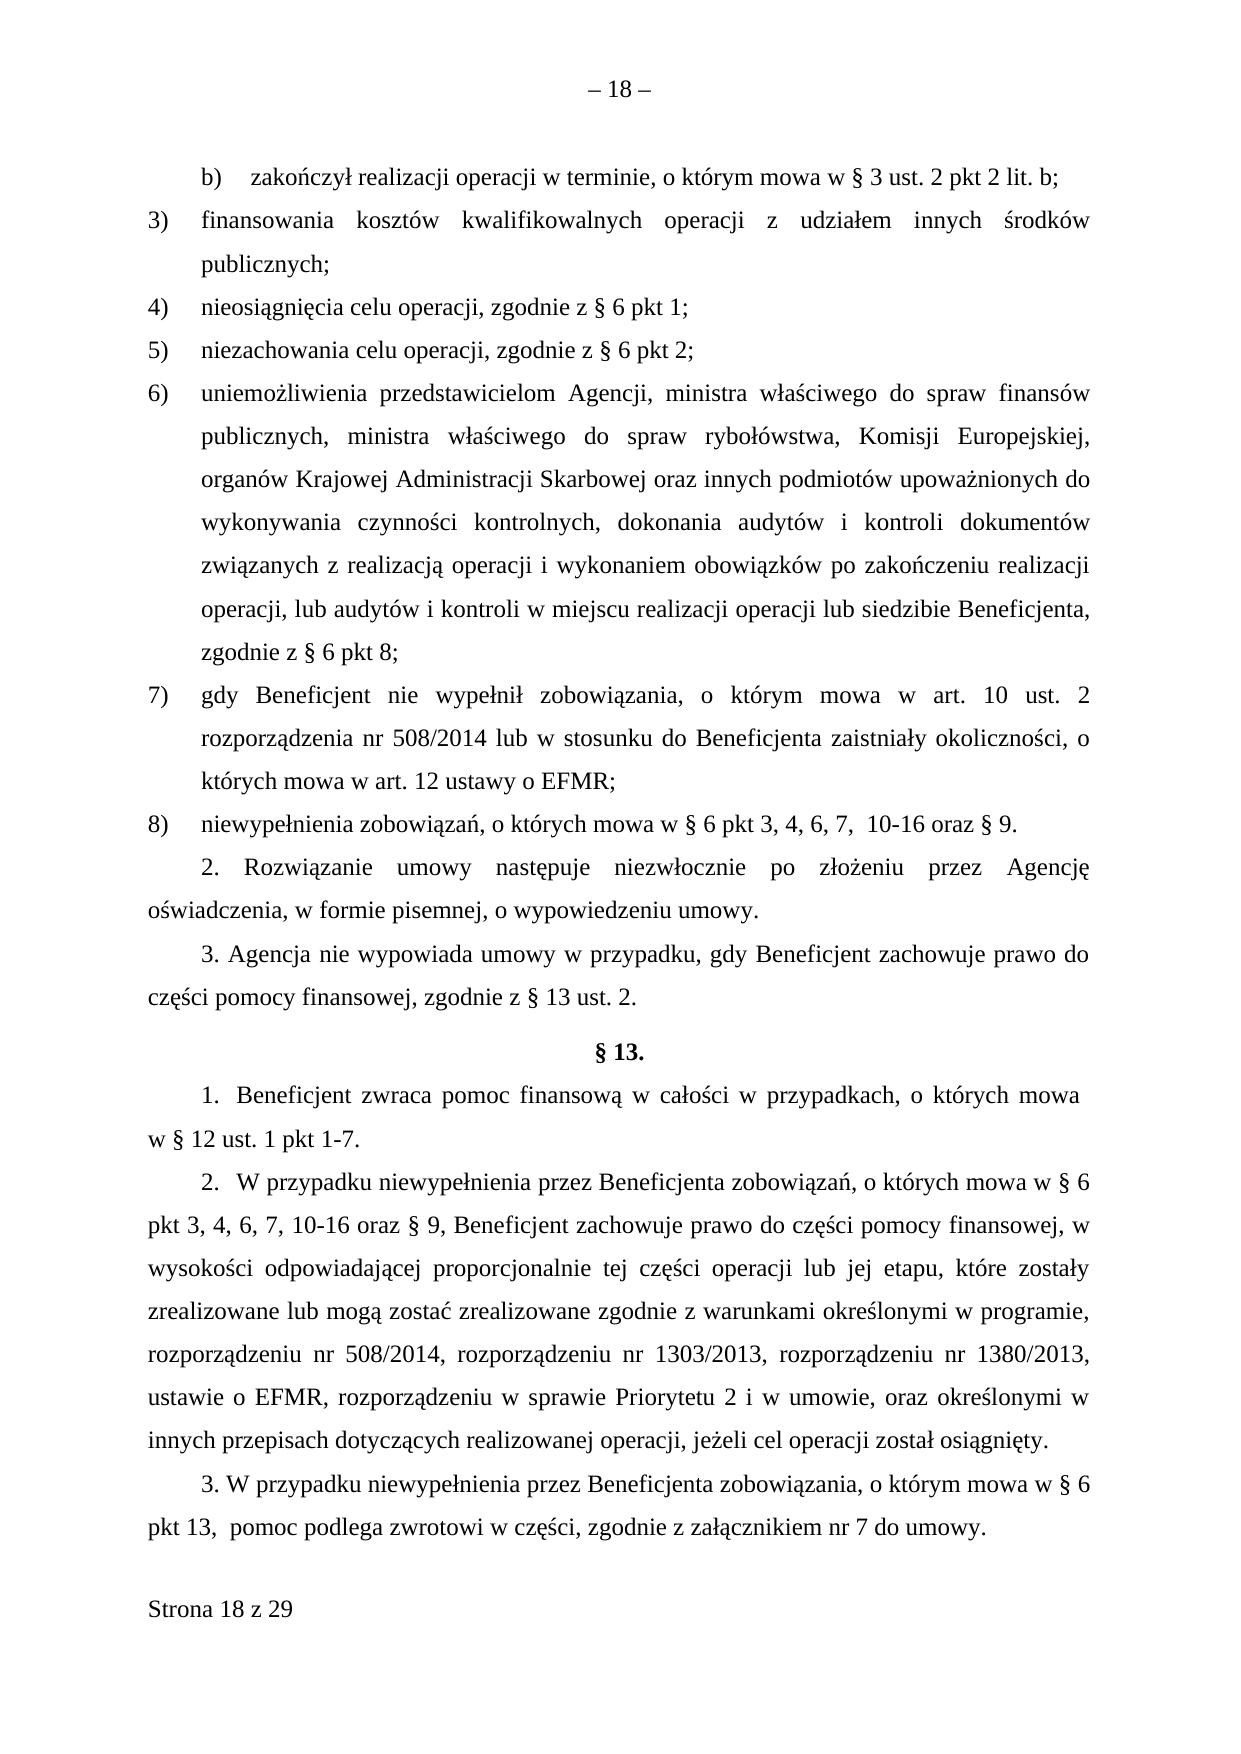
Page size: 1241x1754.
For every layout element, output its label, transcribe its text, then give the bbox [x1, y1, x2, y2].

text b) zakończył realizacji operacji w terminie, o którym mowa w § 3 ust. 2 pkt 2 lit. b; [201, 162, 1091, 191]
text 3) finansowania kosztów kwalifikowalnych operacji z udziałem innych środków publicznych; [148, 206, 1091, 277]
text 6) uniemożliwienia przedstawicielom Agencji, ministra właściwego do spraw finansów publicznych, ministra właściwego do spraw rybołówstwa, Komisji Europejskiej, organów Krajowej Administracji Skarbowej oraz innych podmiotów upoważnionych do wykonywania czynności kontrolnych, dokonania audytów i kontroli dokumentów związanych z realizacją operacji i wykonaniem obowiązków po zakończeniu realizacji operacji, lub audytów i kontroli w miejscu realizacji operacji lub siedzibie Beneficjenta, zgodnie z § 6 pkt 8; [148, 378, 1091, 666]
text 2. Rozwiązanie umowy następuje niezwłocznie po złożeniu przez Agencję oświadczenia, w formie pisemnej, o wypowiedzeniu umowy. [148, 852, 1091, 924]
text 1. Beneficjent zwraca pomoc finansową w całości w przypadkach, o których mowa w § 12 ust. 1 pkt 1-7. [148, 1081, 1091, 1152]
text 3. Agencja nie wypowiada umowy w przypadku, gdy Beneficjent zachowuje prawo do części pomocy finansowej, zgodnie z § 13 ust. 2. [148, 939, 1091, 1011]
text 2. W przypadku niewypełnienia przez Beneficjenta zobowiązań, o których mowa w § 6 pkt 3, 4, 6, 7, 10-16 oraz § 9, Beneficjent zachowuje prawo do części pomocy finansowej, w wysokości odpowiadającej proporcjonalnie tej części operacji lub jej etapu, które zostały zrealizowane lub mogą zostać zrealizowane zgodnie z warunkami określonymi w programie, rozporządzeniu nr 508/2014, rozporządzeniu nr 1303/2013, rozporządzeniu nr 1380/2013, ustawie o EFMR, rozporządzeniu w sprawie Priorytetu 2 i w umowie, oraz określonymi w innych przepisach dotyczących realizowanej operacji, jeżeli cel operacji został osiągnięty. [148, 1167, 1091, 1454]
text 3. W przypadku niewypełnienia przez Beneficjenta zobowiązania, o którym mowa w § 6 pkt 13, pomoc podlega zwrotowi w części, zgodnie z załącznikiem nr 7 do umowy. [148, 1469, 1091, 1541]
text 7) gdy Beneficjent nie wypełnił zobowiązania, o którym mowa w art. 10 ust. 2 rozporządzenia nr 508/2014 lub w stosunku do Beneficjenta zaistniały okoliczności, o których mowa w art. 12 ustawy o EFMR; [148, 680, 1091, 795]
text § 13. [148, 1037, 1091, 1066]
text 4) nieosiągnięcia celu operacji, zgodnie z § 6 pkt 1; [148, 292, 1091, 321]
text 5) niezachowania celu operacji, zgodnie z § 6 pkt 2; [148, 335, 1091, 364]
text 8) niewypełnienia zobowiązań, o których mowa w § 6 pkt 3, 4, 6, 7, 10-16 oraz § 9. [148, 809, 1091, 838]
